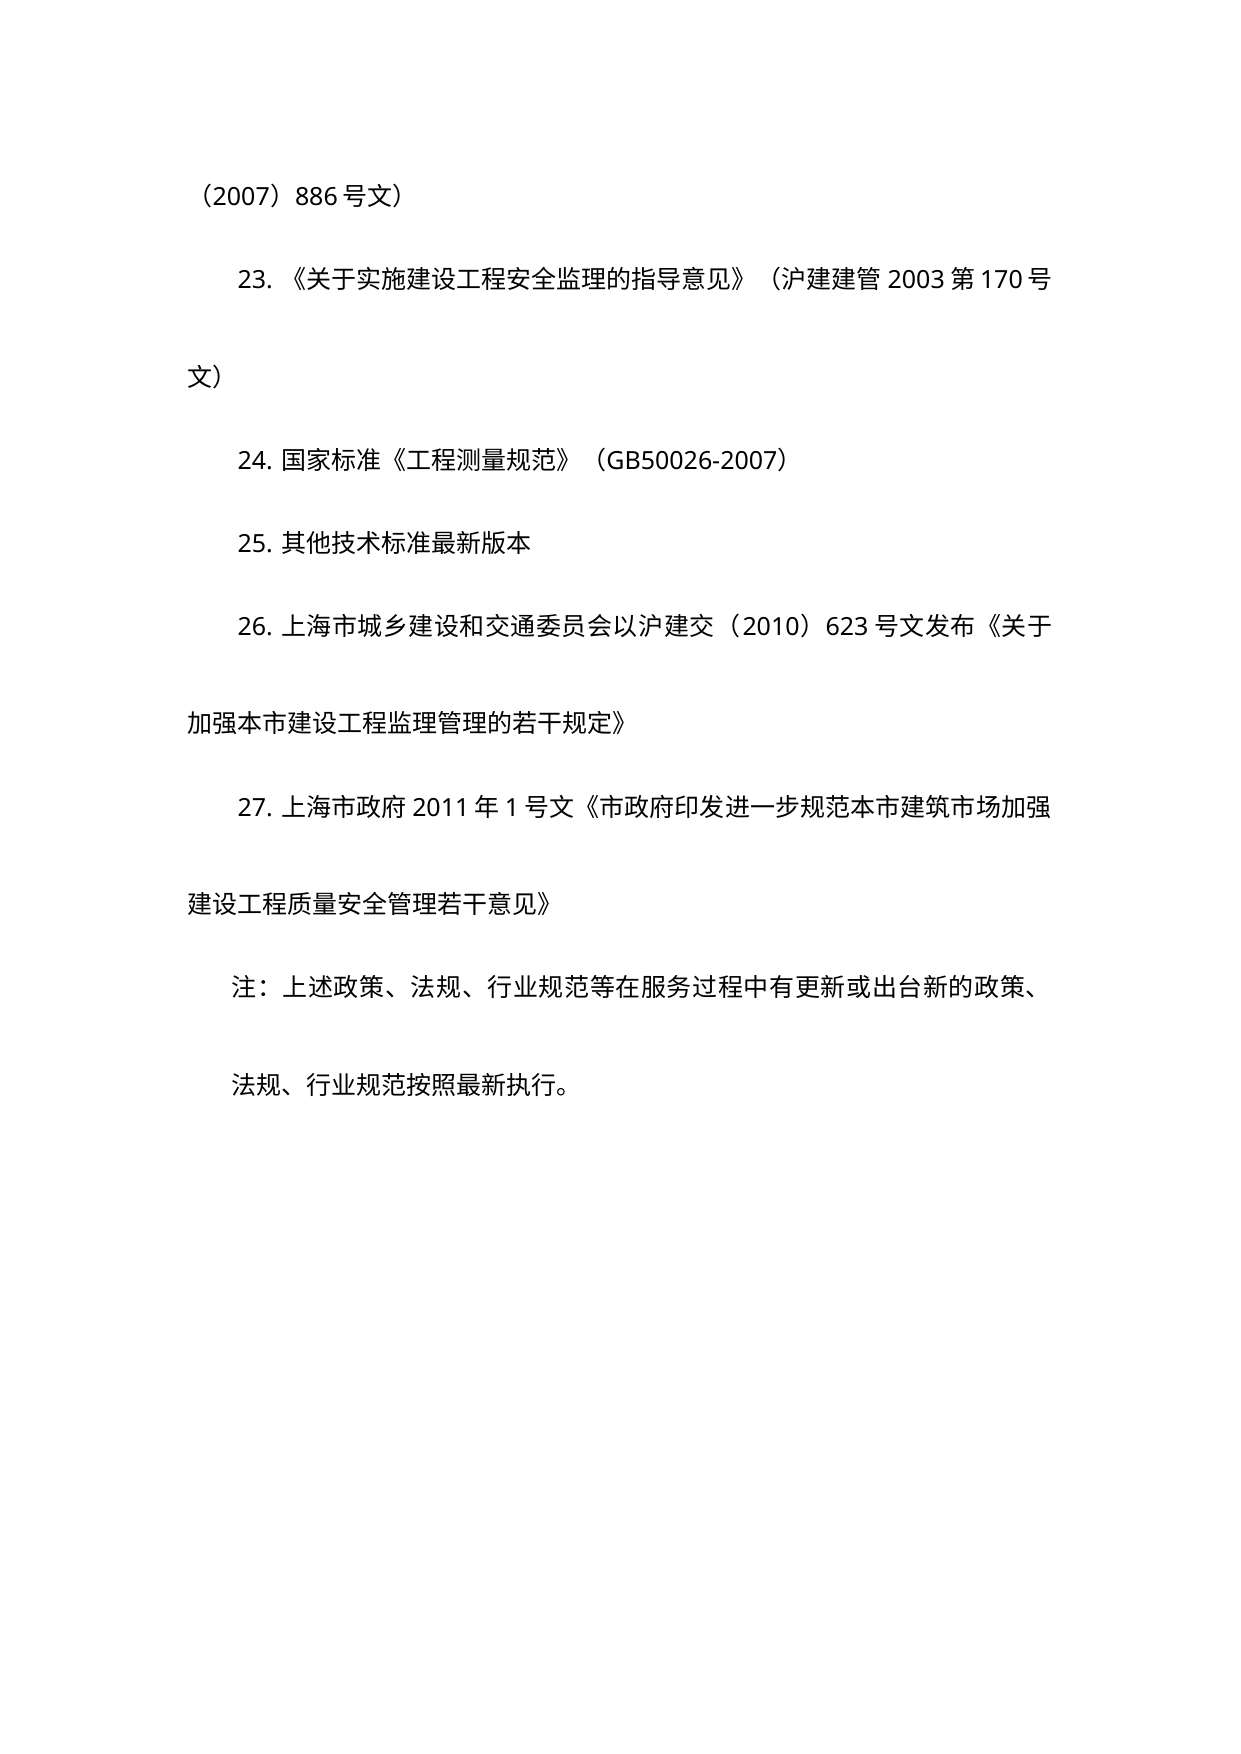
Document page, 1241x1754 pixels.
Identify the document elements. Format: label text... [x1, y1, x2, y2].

list 上海市政府2011年1号文《市政府印发进一步规范本市建筑市场加强建设工程质量安全管理若干意见》 [187, 773, 1053, 935]
list 上海市城乡建设和交通委员会以沪建交（2010）623号文发布《关于加强本市建设工程监理管理的若干规定》 [187, 592, 1053, 754]
list 其他技术标准最新版本 [187, 509, 1053, 574]
list 《关于实施建设工程安全监理的指导意见》（沪建建管2003第170号文） [187, 245, 1053, 408]
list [187, 162, 1053, 227]
list 国家标准《工程测量规范》（GB50026-2007） [187, 426, 1053, 491]
text 注：上述政策、法规、行业规范等在服务过程中有更新或出台新的政策、法规、行业规范按照最新执行。 [231, 953, 1053, 1116]
